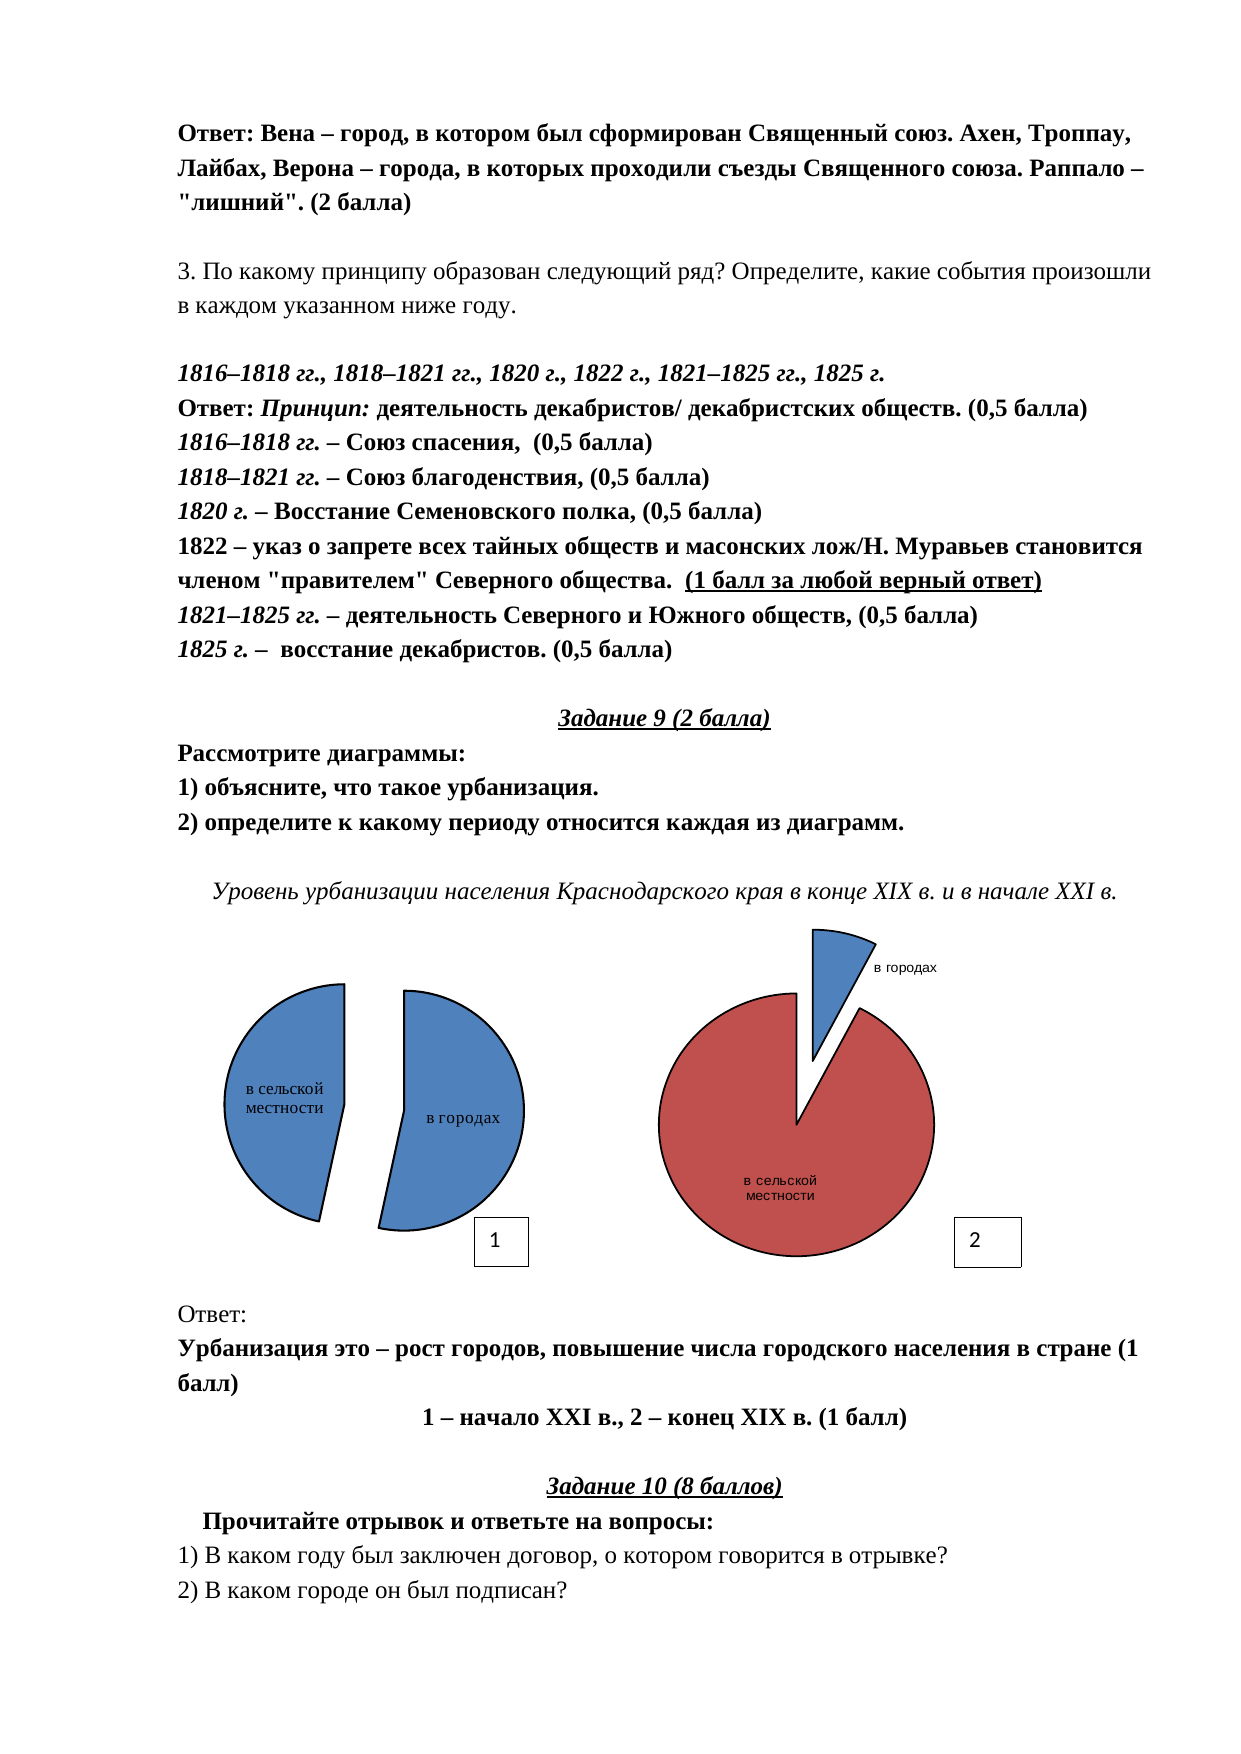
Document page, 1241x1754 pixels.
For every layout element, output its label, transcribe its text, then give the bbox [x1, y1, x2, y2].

text Прочитайте отрывок и ответьте на вопросы: [177, 1506, 1152, 1534]
text Рассмотрите диаграммы: [177, 738, 1152, 767]
text 1) В каком году был заключен договор, о котором говорится в отрывке? [177, 1540, 1152, 1569]
text Задание 9 (2 балла) [177, 703, 1152, 732]
text 1822 – указ о запрете всех тайных обществ и масонских лож/Н. Муравьев становится членом "правителем" Северного общества. (1 балл за любой верный ответ) [177, 531, 1152, 594]
text 1821–1825 гг. – деятельность Северного и Южного обществ, (0,5 балла) [177, 600, 1152, 629]
text 1820 г. – Восстание Семеновского полка, (0,5 балла) [177, 496, 1152, 525]
text 1) объясните, что такое урбанизация. [177, 772, 1152, 801]
text Ответ: [177, 1299, 1152, 1328]
text 1825 г. – восстание декабристов. (0,5 балла) [177, 634, 1152, 663]
text 3. По какому принципу образован следующий ряд? Определите, какие события произошли в каждом указанном ниже году. [177, 256, 1152, 319]
text Ответ: Вена – город, в котором был сформирован Священный союз. Ахен, Троппау, Лайбах, Верона – города, в которых проходили съезды Священного союза. Раппало – "лишний". (2 балла) [177, 118, 1152, 216]
text Ответ: Принцип: деятельность декабристов/ декабристских обществ. (0,5 балла) [177, 393, 1152, 422]
text 1 – начало XXI в., 2 – конец XIX в. (1 балл) [177, 1402, 1152, 1431]
text 2) В каком городе он был подписан? [177, 1575, 1152, 1603]
text Уровень урбанизации населения Краснодарского края в конце XIX в. и в начале XXI в. [177, 876, 1152, 904]
text Задание 10 (8 баллов) [177, 1471, 1152, 1500]
text 1818–1821 гг. – Союз благоденствия, (0,5 балла) [177, 462, 1152, 491]
text Урбанизация это – рост городов, повышение числа городского населения в стране (1 балл) [177, 1333, 1152, 1397]
text 1816–1818 гг. – Союз спасения, (0,5 балла) [177, 427, 1152, 456]
text 2) определите к какому периоду относится каждая из диаграмм. [177, 807, 1152, 836]
text 1816–1818 гг., 1818–1821 гг., 1820 г., 1822 г., 1821–1825 гг., 1825 г. [177, 358, 1152, 387]
